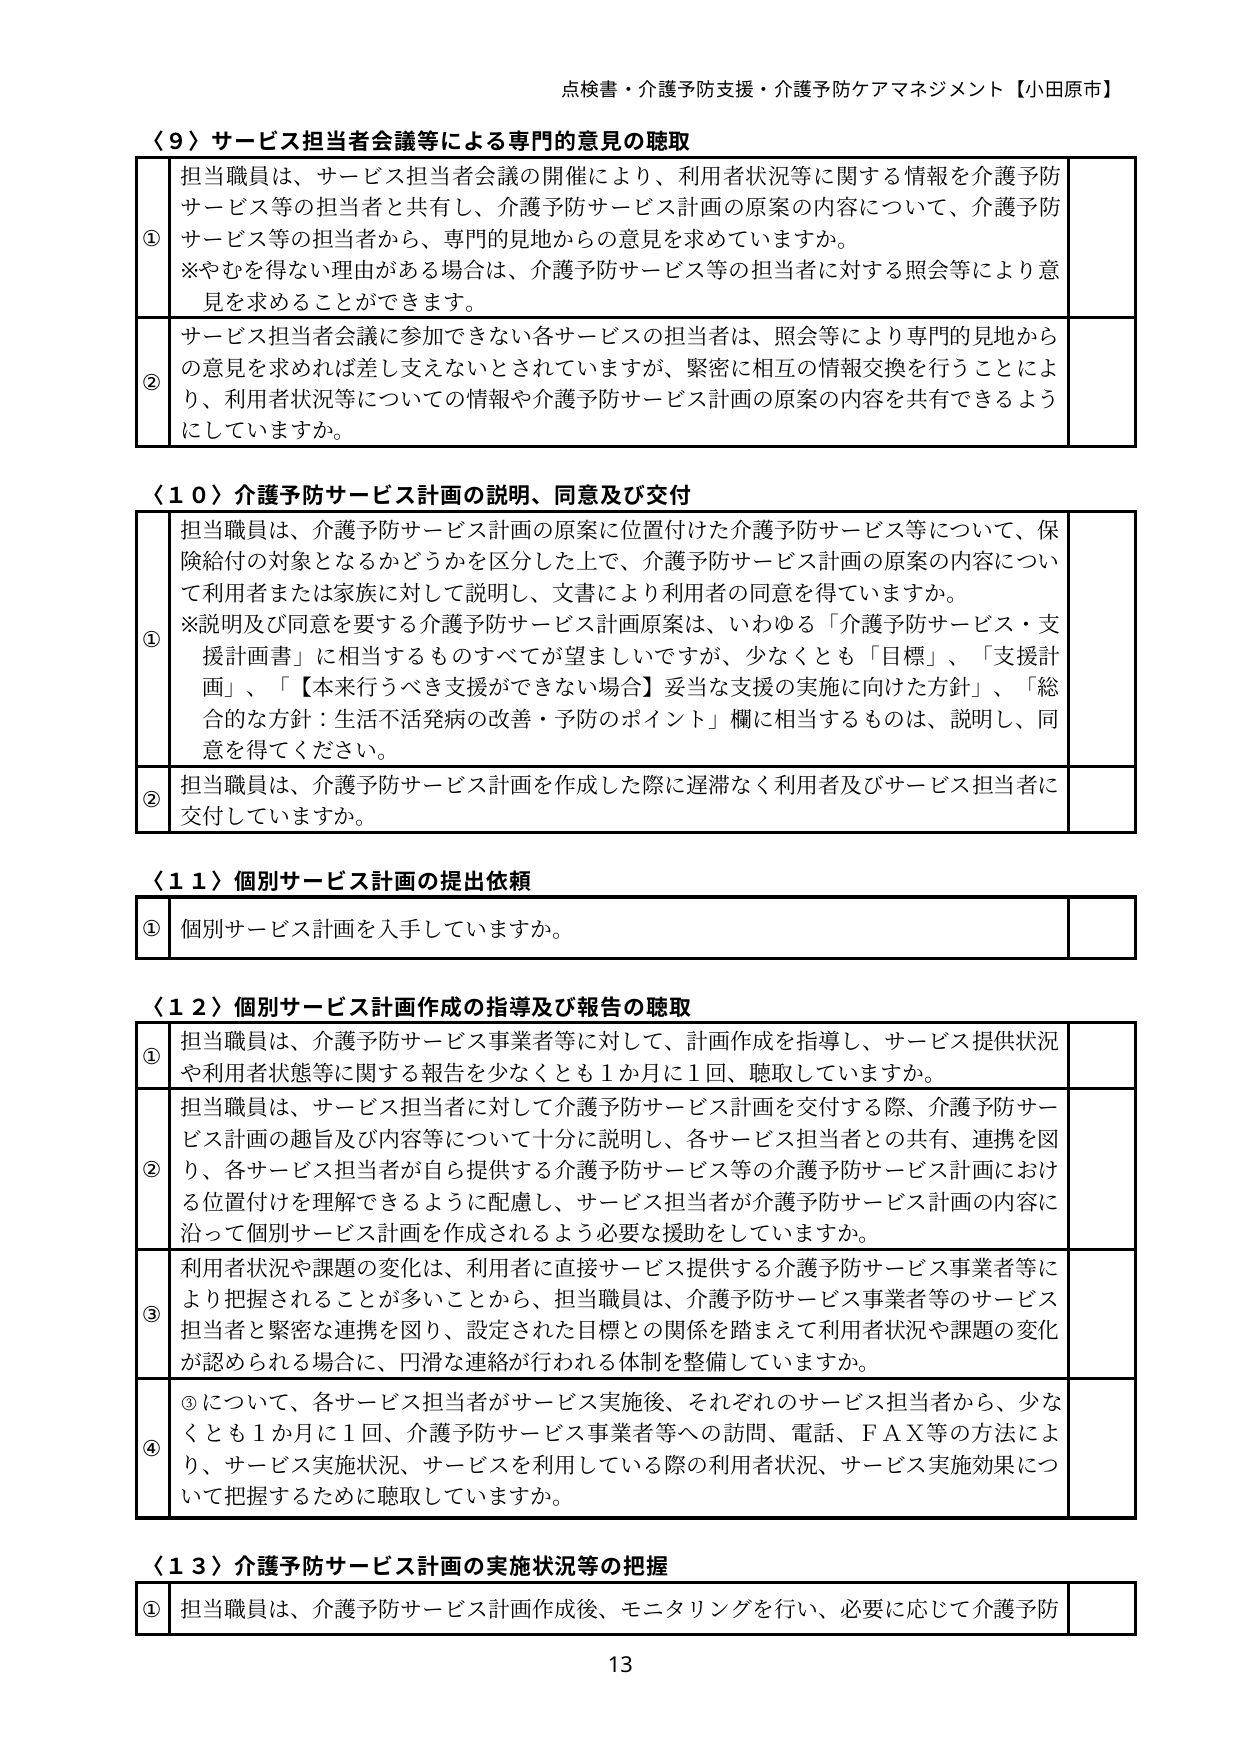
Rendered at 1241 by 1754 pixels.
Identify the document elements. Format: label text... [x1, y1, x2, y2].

text 〈１０〉介護予防サービス計画の説明、同意及び交付 [118, 478, 1122, 510]
table_cell [1070, 1090, 1134, 1248]
text 〈１３〉介護予防サービス計画の実施状況等の把握 [118, 1549, 1122, 1581]
table_header [1070, 1024, 1134, 1087]
table_cell ④ [138, 1380, 168, 1516]
table_cell ③について、各サービス担当者がサービス実施後、それぞれのサービス担当者から、少なくとも１か月に１回、介護予防サービス事業者等への訪問、電話、ＦＡＸ等の方法により、サービス実施状況、サービスを利用している際の利用者状況、サービス実施効果について把握するために聴取していますか。 [171, 1380, 1067, 1516]
table_cell [1070, 768, 1134, 831]
table_header ① [138, 513, 168, 765]
table_header ① [138, 899, 168, 957]
table_cell ② [138, 1090, 168, 1248]
table_header 担当職員は、介護予防サービス計画の原案に位置付けた介護予防サービス等について、保険給付の対象となるかどうかを区分した上で、介護予防サービス計画の原案の内容について利用者または家族に対して説明し、文書により利用者の同意を得ていますか。 ※説明及び同意を要する介護予防サービス計画原案は、いわゆる「介護予防サービス・支援計画書」に相当するものすべてが望ましいですが、少なくとも「目標」、「支援計画」、「【本来行うべき支援ができない場合】妥当な支援の実施に向けた方針」、「総合的な方針：生活不活発病の改善・予防のポイント」欄に相当するものは、説明し、同意を得てください。 [171, 513, 1067, 765]
table_cell [1070, 319, 1134, 445]
table_cell [1070, 1380, 1134, 1516]
table_header ① [138, 159, 168, 316]
table_cell サービス担当者会議に参加できない各サービスの担当者は、照会等により専門的見地からの意見を求めれば差し支えないとされていますが、緊密に相互の情報交換を行うことにより、利用者状況等についての情報や介護予防サービス計画の原案の内容を共有できるようにしていますか。 [171, 319, 1067, 445]
table_header 個別サービス計画を入手していますか。 [171, 899, 1067, 957]
table_header ① [138, 1024, 168, 1087]
text 〈１１〉個別サービス計画の提出依頼 [118, 864, 1122, 895]
text 〈９〉サービス担当者会議等による専門的意見の聴取 [118, 124, 1122, 156]
table_cell ② [138, 768, 168, 831]
table_header 担当職員は、サービス担当者会議の開催により、利用者状況等に関する情報を介護予防サービス等の担当者と共有し、介護予防サービス計画の原案の内容について、介護予防サービス等の担当者から、専門的見地からの意見を求めていますか。 ※やむを得ない理由がある場合は、介護予防サービス等の担当者に対する照会等により意見を求めることができます。 [171, 159, 1067, 316]
table_cell ③ [138, 1251, 168, 1377]
table_cell ② [138, 319, 168, 445]
table_header [1070, 899, 1134, 957]
table_header [1070, 159, 1134, 316]
table_cell 担当職員は、サービス担当者に対して介護予防サービス計画を交付する際、介護予防サービス計画の趣旨及び内容等について十分に説明し、各サービス担当者との共有、連携を図り、各サービス担当者が自ら提供する介護予防サービス等の介護予防サービス計画における位置付けを理解できるように配慮し、サービス担当者が介護予防サービス計画の内容に沿って個別サービス計画を作成されるよう必要な援助をしていますか。 [171, 1090, 1067, 1248]
table_header [1070, 513, 1134, 765]
text 〈１２〉個別サービス計画作成の指導及び報告の聴取 [118, 989, 1122, 1021]
table_header [1070, 1584, 1134, 1633]
table_header 担当職員は、介護予防サービス事業者等に対して、計画作成を指導し、サービス提供状況や利用者状態等に関する報告を少なくとも１か月に１回、聴取していますか。 [171, 1024, 1067, 1087]
table_cell 担当職員は、介護予防サービス計画を作成した際に遅滞なく利用者及びサービス担当者に交付していますか。 [171, 768, 1067, 831]
table_cell 利用者状況や課題の変化は、利用者に直接サービス提供する介護予防サービス事業者等により把握されることが多いことから、担当職員は、介護予防サービス事業者等のサービス担当者と緊密な連携を図り、設定された目標との関係を踏まえて利用者状況や課題の変化が認められる場合に、円滑な連絡が行われる体制を整備していますか。 [171, 1251, 1067, 1377]
table_header ① [138, 1584, 168, 1633]
table_cell [1070, 1251, 1134, 1377]
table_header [171, 1584, 1067, 1633]
